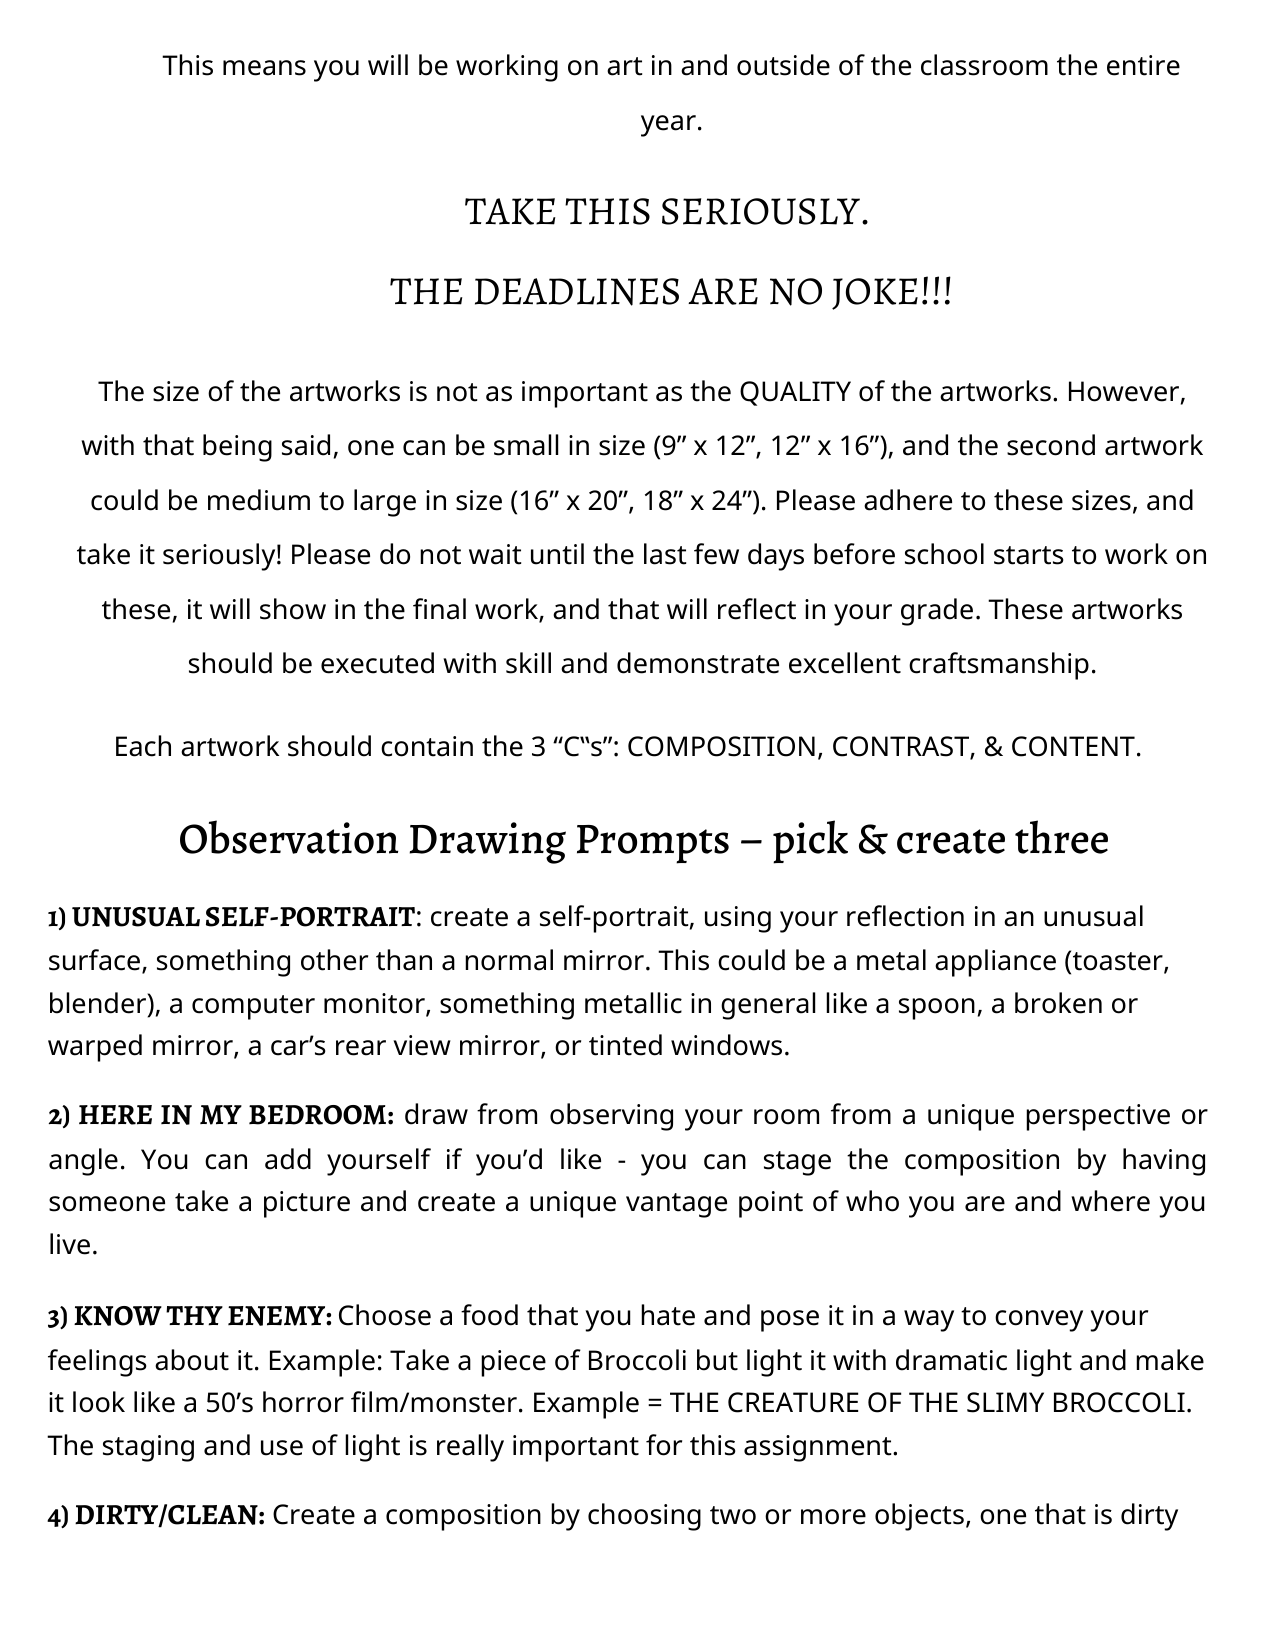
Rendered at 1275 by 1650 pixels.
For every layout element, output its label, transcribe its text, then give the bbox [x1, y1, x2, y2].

text 1) UNUSUAL SELF-PORTRAIT: create a self-portrait, using your reflection in an unusual surface, something other than a normal mirror. This could be a metal appliance (toaster, blender), a computer monitor, something metallic in general like a spoon, a broken or warped mirror, a car’s rear view mirror, or tinted windows. [48, 896, 1209, 1063]
text Observation Drawing Prompts – pick & create three [47, 809, 1242, 869]
text The size of the artworks is not as important as the QUALITY of the artworks. However, with that being said, one can be small in size (9” x 12”, 12” x 16”), and the second artwork could be medium to large in size (16” x 20”, 18” x 24”). Please adhere to these sizes, and take it seriously! Please do not wait until the last few days before school starts to work on these, it will show in the final work, and that will reflect in your grade. These artworks should be executed with skill and demonstrate excellent craftsmanship. [76, 372, 1209, 682]
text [47, 1495, 1209, 1534]
text Each artwork should contain the 3 “C‟s”: COMPOSITION, CONTRAST, & CONTENT. [47, 727, 1209, 764]
text This means you will be working on art in and outside of the classroom the entire year. [135, 47, 1209, 138]
text 2) HERE IN MY BEDROOM: draw from observing your room from a unique perspective or angle. You can add yourself if you’d like - you can stage the composition by having someone take a picture and create a unique vantage point of who you are and where you live. [48, 1095, 1209, 1292]
text TAKE THIS SERIOUSLY. THE DEADLINES ARE NO JOKE!!! [135, 184, 1209, 318]
text 3) KNOW THY ENEMY: Choose a food that you hate and pose it in a way to convey your feelings about it. Example: Take a piece of Broccoli but light it with dramatic light and make it look like a 50’s horror film/monster. Example = THE CREATURE OF THE SLIMY BROCCOLI. The staging and use of light is really important for this assignment. [47, 1296, 1209, 1463]
